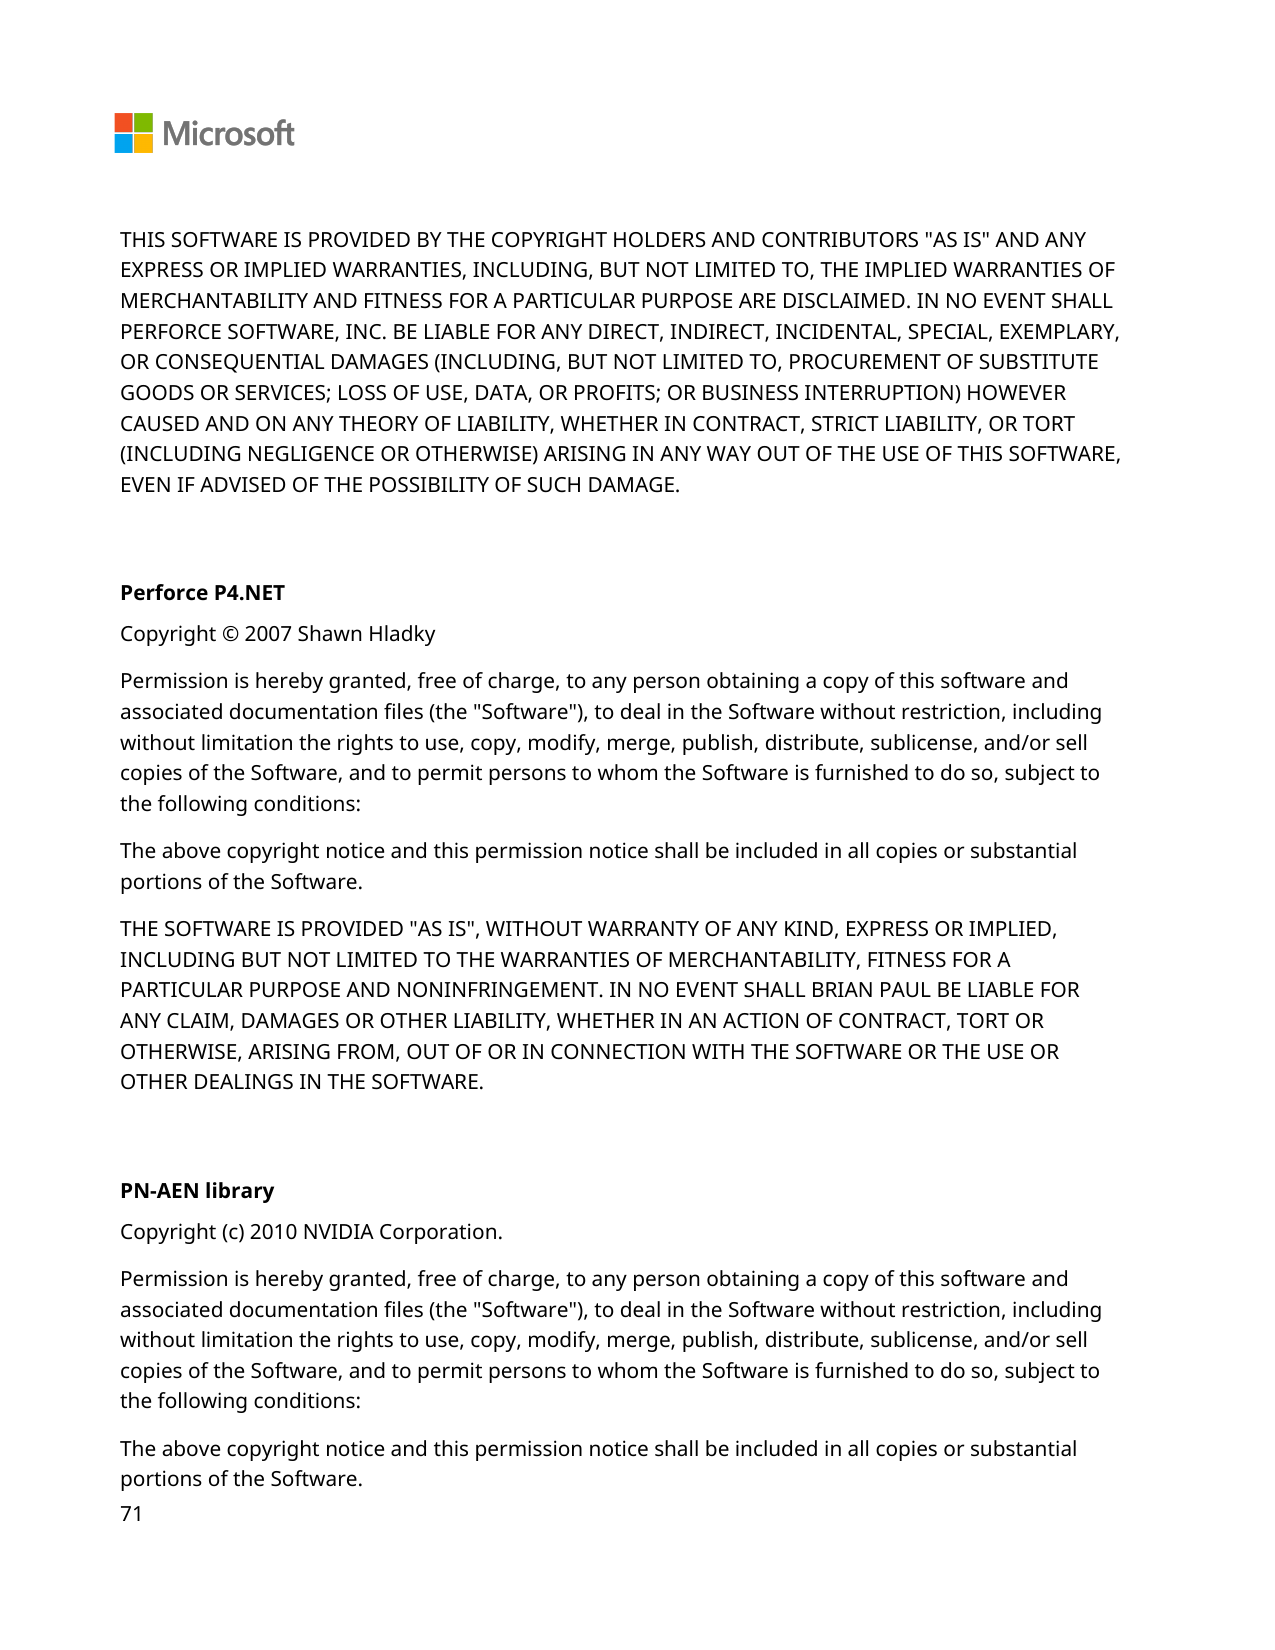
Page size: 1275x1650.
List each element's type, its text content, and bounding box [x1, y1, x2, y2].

subtitle PN-AEN library [120, 1173, 1125, 1204]
text Copyright (c) 2010 NVIDIA Corporation. [120, 1217, 1125, 1245]
text The above copyright notice and this permission notice shall be included in all copies or substantial portions of the Software. [120, 836, 1125, 896]
text Copyright © 2007 Shawn Hladky [120, 619, 1125, 648]
subtitle Perforce P4.NET [120, 576, 1125, 607]
picture [114, 113, 295, 153]
text Permission is hereby granted, free of charge, to any person obtaining a copy of this software and associated documentation files (the "Software"), to deal in the Software without restriction, including without limitation the rights to use, copy, modify, merge, publish, distribute, sublicense, and/or sell copies of the Software, and to permit persons to whom the Software is furnished to do so, subject to the following conditions: [120, 1264, 1125, 1415]
text Permission is hereby granted, free of charge, to any person obtaining a copy of this software and associated documentation files (the "Software"), to deal in the Software without restriction, including without limitation the rights to use, copy, modify, merge, publish, distribute, sublicense, and/or sell copies of the Software, and to permit persons to whom the Software is furnished to do so, subject to the following conditions: [120, 667, 1125, 818]
text The above copyright notice and this permission notice shall be included in all copies or substantial portions of the Software. [120, 1434, 1125, 1493]
text THE SOFTWARE IS PROVIDED "AS IS", WITHOUT WARRANTY OF ANY KIND, EXPRESS OR IMPLIED, INCLUDING BUT NOT LIMITED TO THE WARRANTIES OF MERCHANTABILITY, FITNESS FOR A PARTICULAR PURPOSE AND NONINFRINGEMENT. IN NO EVENT SHALL BRIAN PAUL BE LIABLE FOR ANY CLAIM, DAMAGES OR OTHER LIABILITY, WHETHER IN AN ACTION OF CONTRACT, TORT OR OTHERWISE, ARISING FROM, OUT OF OR IN CONNECTION WITH THE SOFTWARE OR THE USE OR OTHER DEALINGS IN THE SOFTWARE. [120, 914, 1125, 1096]
text THIS SOFTWARE IS PROVIDED BY THE COPYRIGHT HOLDERS AND CONTRIBUTORS "AS IS" AND ANY EXPRESS OR IMPLIED WARRANTIES, INCLUDING, BUT NOT LIMITED TO, THE IMPLIED WARRANTIES OF MERCHANTABILITY AND FITNESS FOR A PARTICULAR PURPOSE ARE DISCLAIMED. IN NO EVENT SHALL PERFORCE SOFTWARE, INC. BE LIABLE FOR ANY DIRECT, INDIRECT, INCIDENTAL, SPECIAL, EXEMPLARY, OR CONSEQUENTIAL DAMAGES (INCLUDING, BUT NOT LIMITED TO, PROCUREMENT OF SUBSTITUTE GOODS OR SERVICES; LOSS OF USE, DATA, OR PROFITS; OR BUSINESS INTERRUPTION) HOWEVER CAUSED AND ON ANY THEORY OF LIABILITY, WHETHER IN CONTRACT, STRICT LIABILITY, OR TORT (INCLUDING NEGLIGENCE OR OTHERWISE) ARISING IN ANY WAY OUT OF THE USE OF THIS SOFTWARE, EVEN IF ADVISED OF THE POSSIBILITY OF SUCH DAMAGE. [120, 225, 1125, 498]
